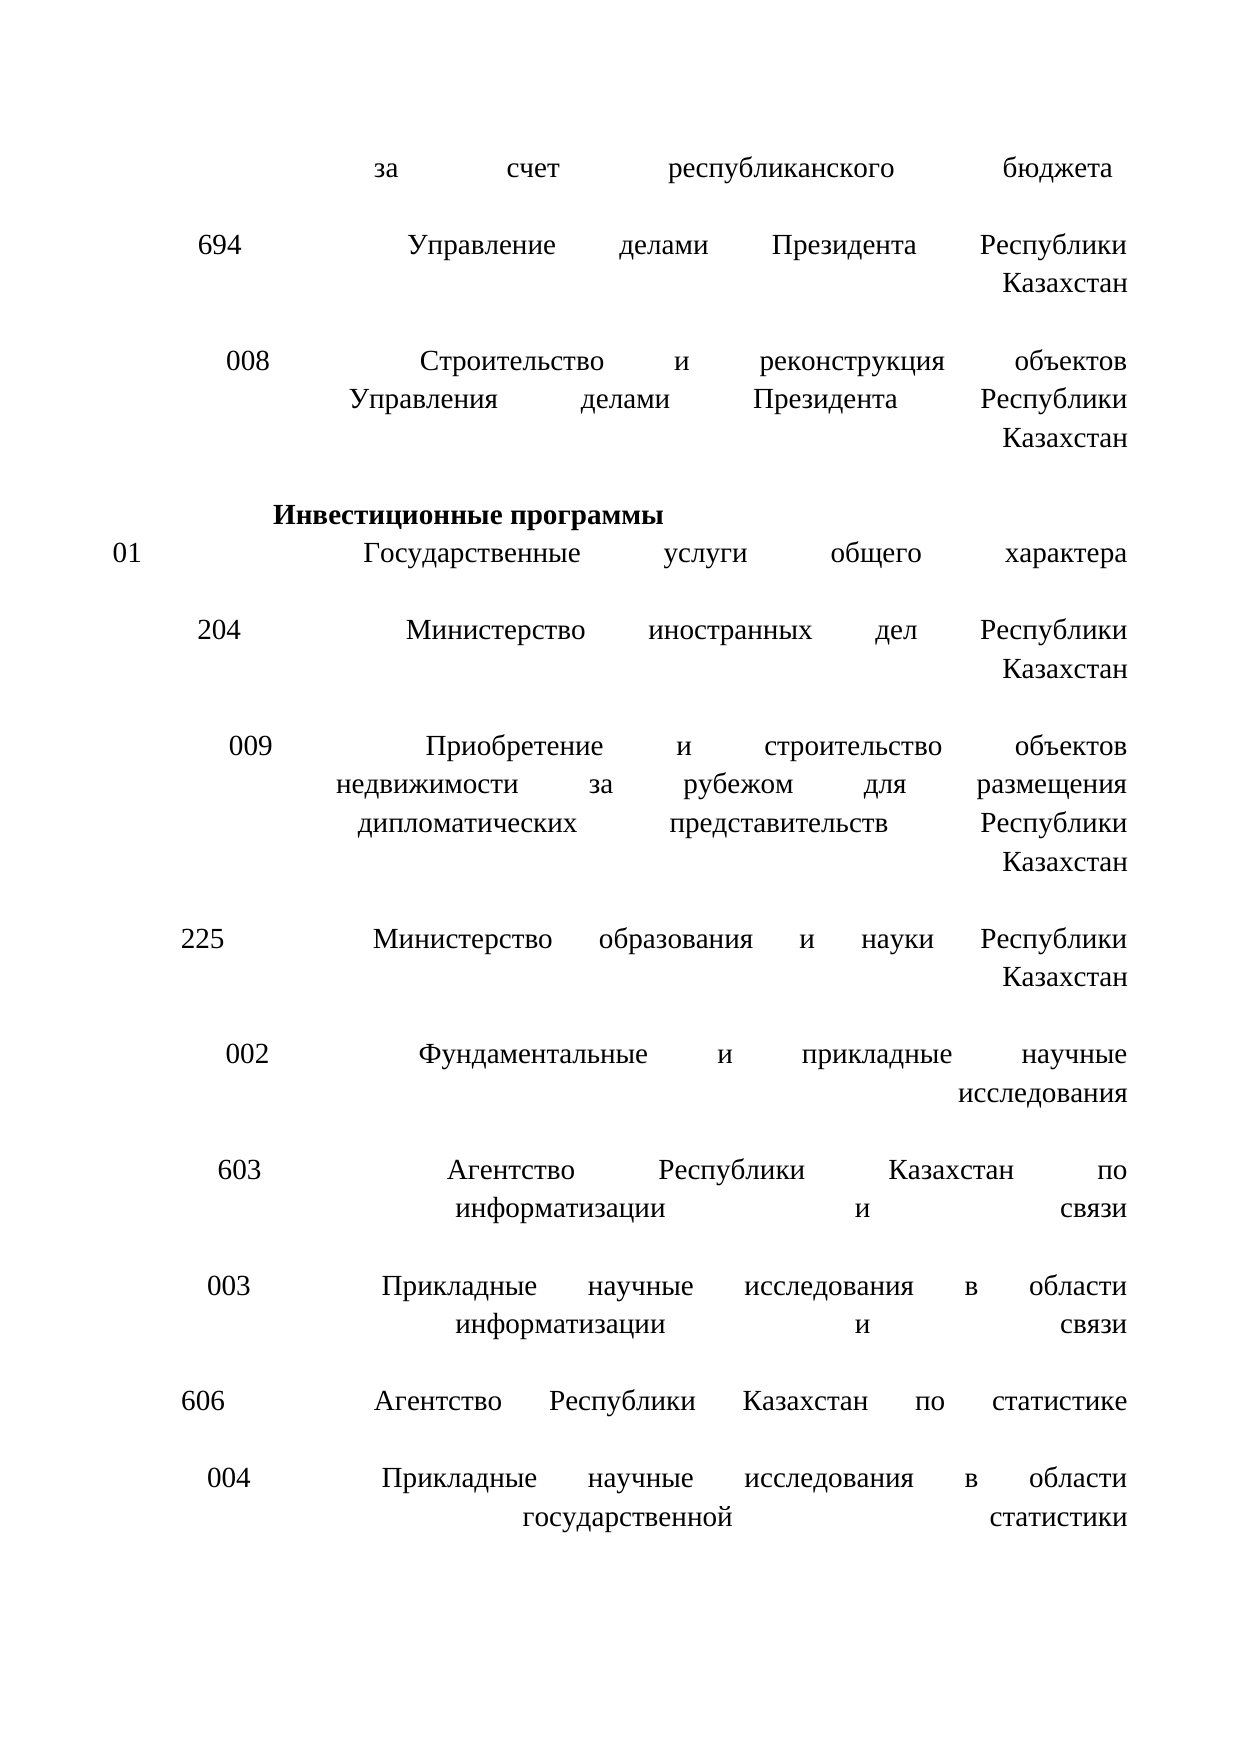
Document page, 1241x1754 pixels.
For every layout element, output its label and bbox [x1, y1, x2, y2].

text [112, 150, 1128, 530]
text [112, 535, 1128, 1571]
